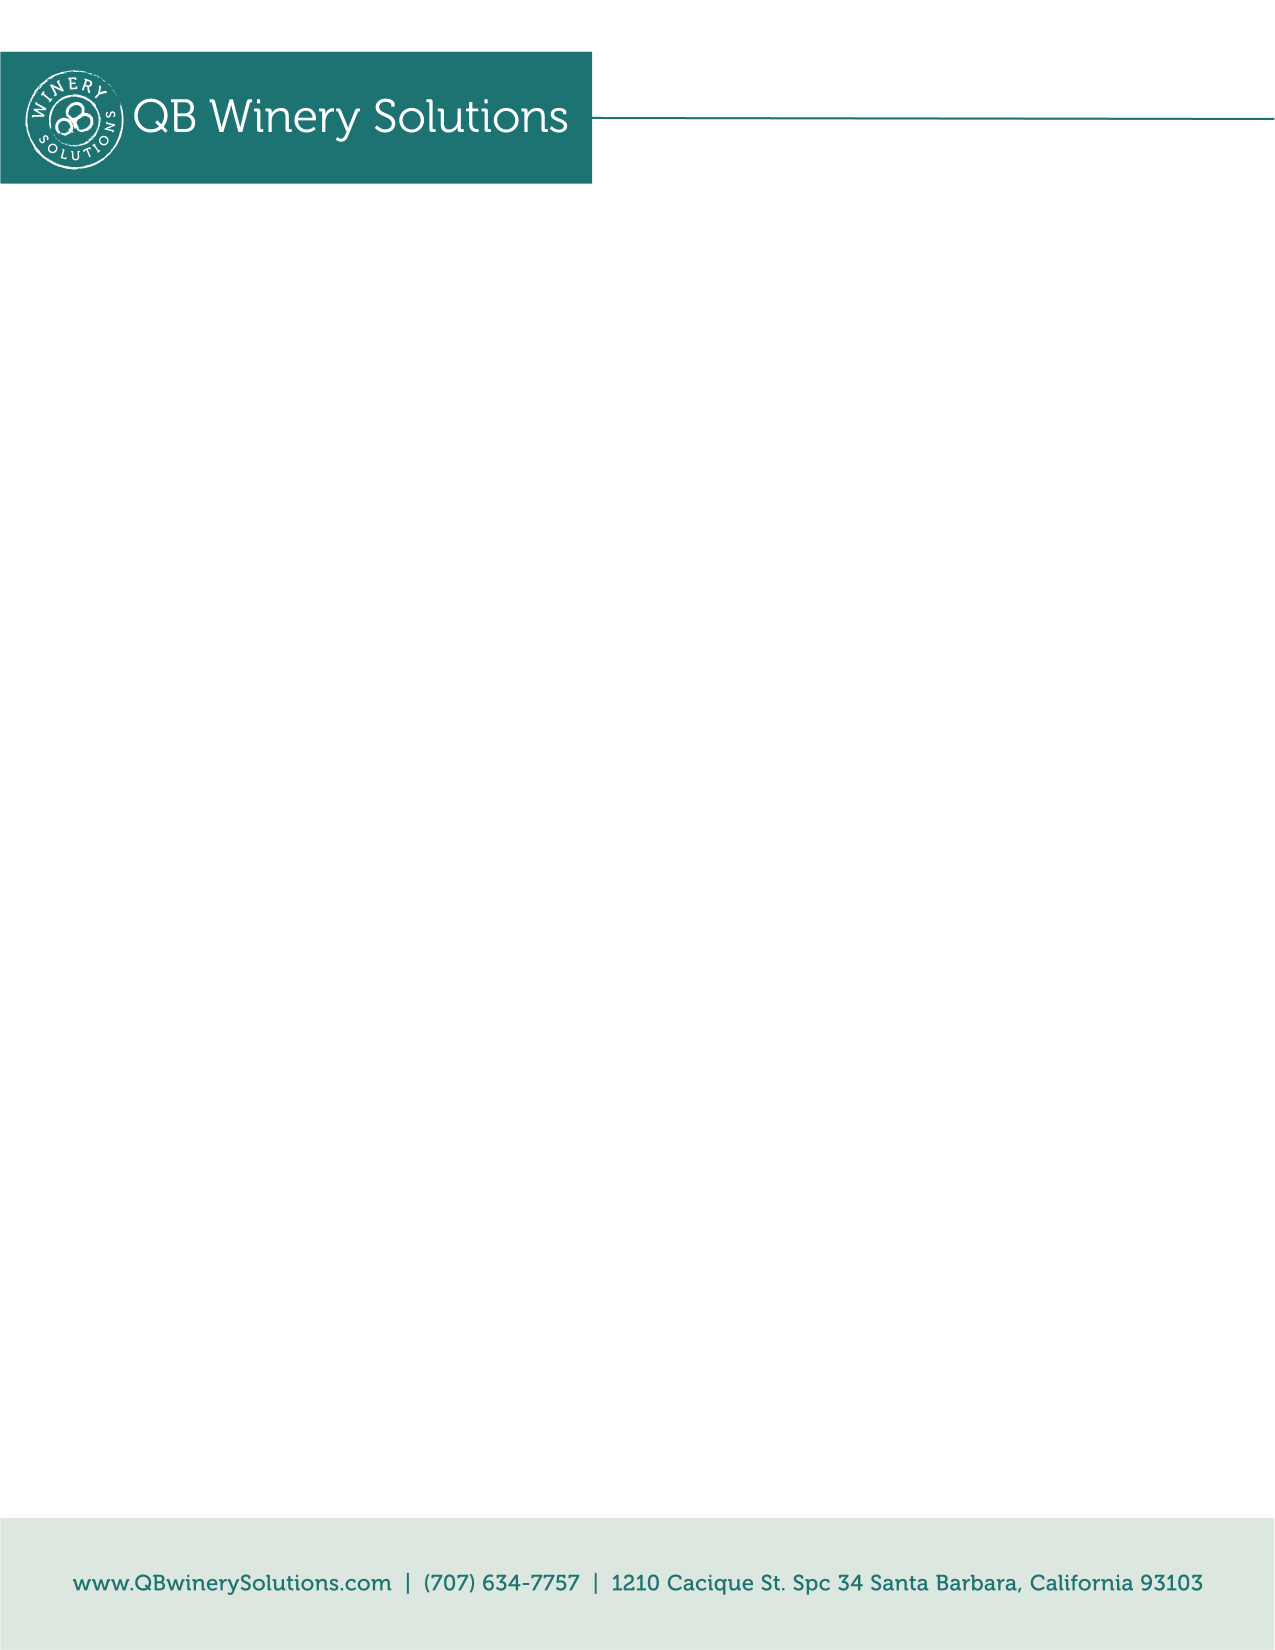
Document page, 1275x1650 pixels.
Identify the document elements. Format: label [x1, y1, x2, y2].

picture [0, 1518, 1275, 1650]
picture [0, 1, 1275, 184]
